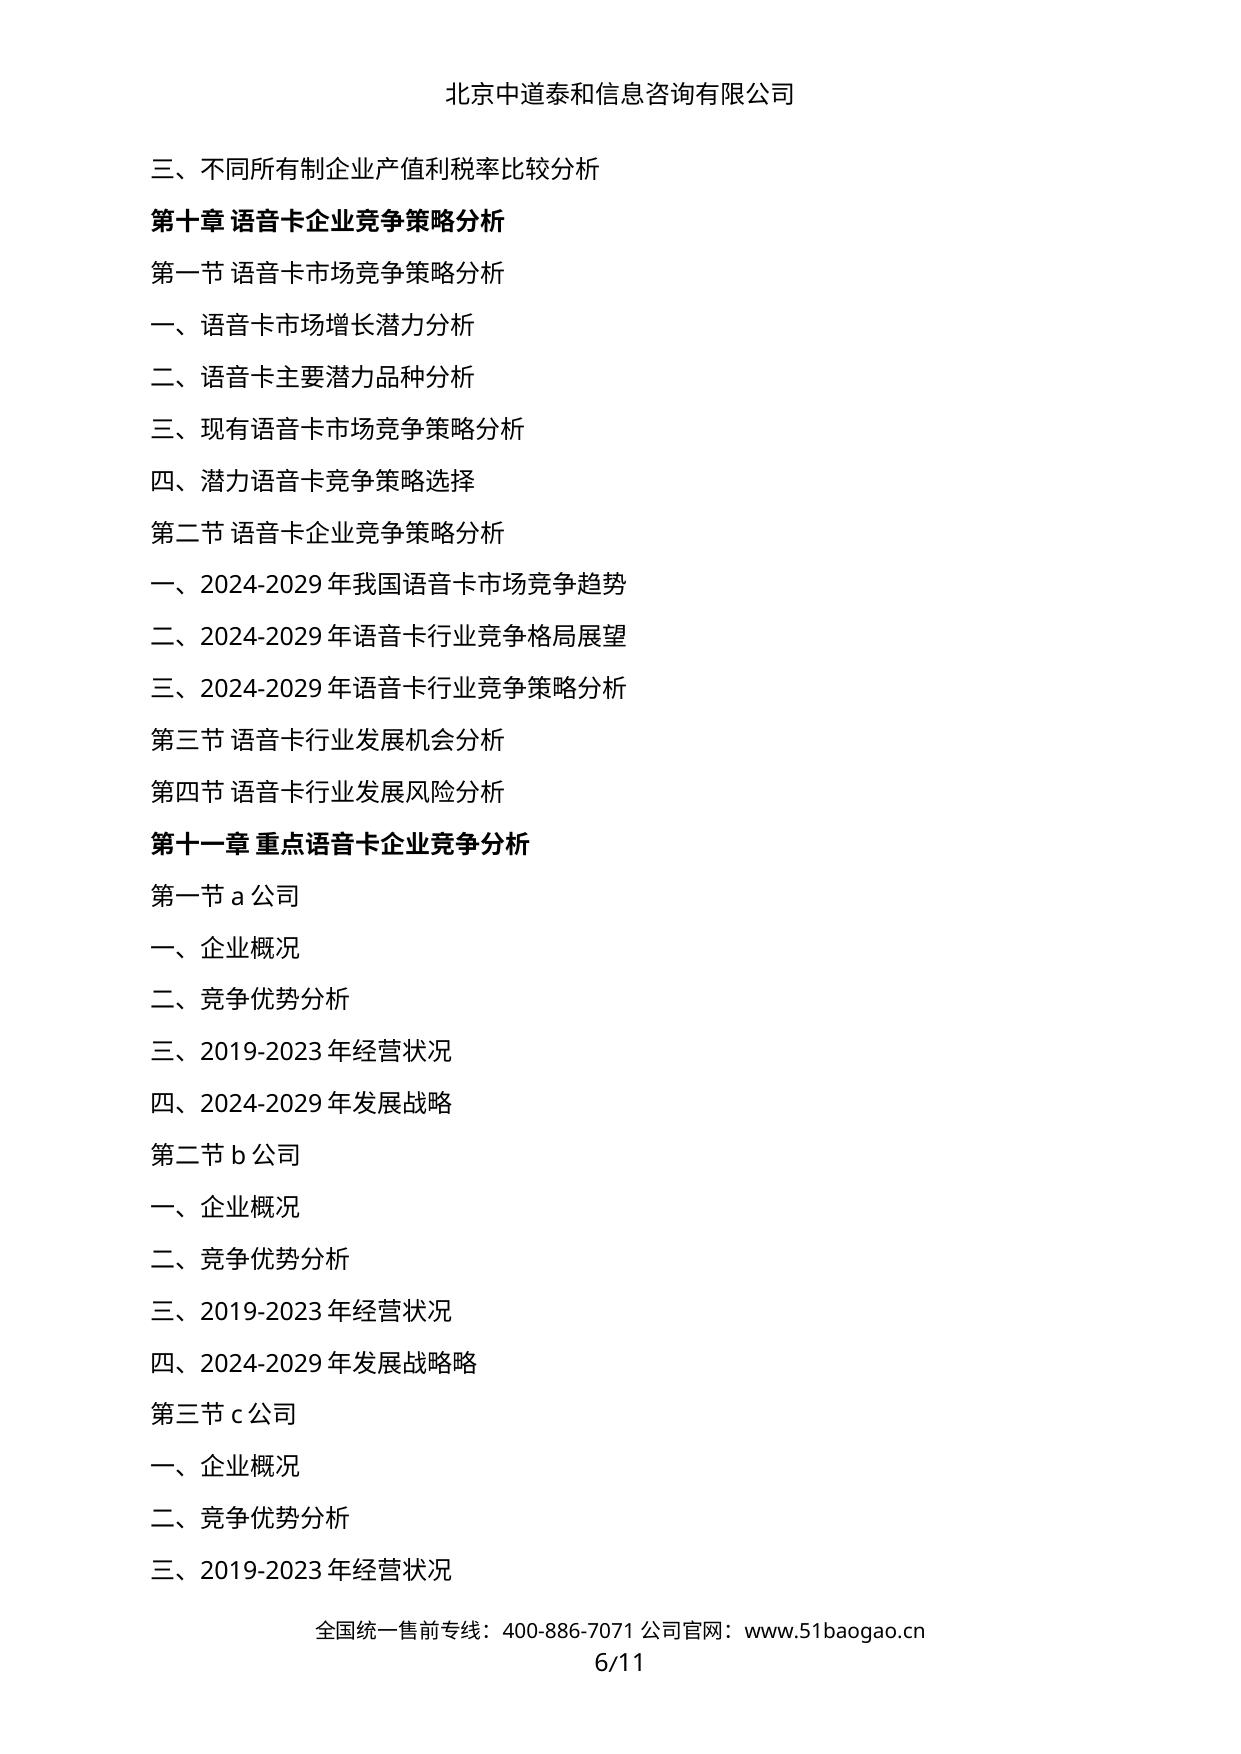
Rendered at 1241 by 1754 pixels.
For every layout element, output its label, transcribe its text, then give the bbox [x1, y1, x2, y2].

text 第一节 语音卡市场竞争策略分析 [150, 254, 1090, 290]
text 一、企业概况 [150, 1447, 1090, 1483]
text 三、现有语音卡市场竞争策略分析 [150, 409, 1090, 446]
text 二、竞争优势分析 [150, 1499, 1090, 1535]
text 三、2019-2023年经营状况 [150, 1032, 1090, 1068]
text 三、2024-2029年语音卡行业竞争策略分析 [150, 669, 1090, 705]
text 三、不同所有制企业产值利税率比较分析 [150, 150, 1090, 186]
text 第四节 语音卡行业发展风险分析 [150, 772, 1090, 809]
text 第三节 c公司 [150, 1395, 1090, 1431]
text 第十章 语音卡企业竞争策略分析 [150, 202, 1090, 238]
text 一、企业概况 [150, 1187, 1090, 1224]
text 三、2019-2023年经营状况 [150, 1551, 1090, 1587]
text 二、2024-2029年语音卡行业竞争格局展望 [150, 617, 1090, 653]
text 一、语音卡市场增长潜力分析 [150, 306, 1090, 342]
text 第二节 b公司 [150, 1136, 1090, 1172]
text 二、竞争优势分析 [150, 980, 1090, 1016]
text 二、竞争优势分析 [150, 1239, 1090, 1276]
text 第一节 a公司 [150, 876, 1090, 912]
text 四、2024-2029年发展战略略 [150, 1343, 1090, 1379]
text 一、2024-2029年我国语音卡市场竞争趋势 [150, 565, 1090, 601]
text 一、企业概况 [150, 928, 1090, 964]
text 三、2019-2023年经营状况 [150, 1291, 1090, 1327]
text 第十一章 重点语音卡企业竞争分析 [150, 824, 1090, 861]
text 第二节 语音卡企业竞争策略分析 [150, 513, 1090, 549]
text 第三节 语音卡行业发展机会分析 [150, 721, 1090, 757]
text 四、潜力语音卡竞争策略选择 [150, 461, 1090, 497]
text 二、语音卡主要潜力品种分析 [150, 357, 1090, 394]
text 四、2024-2029年发展战略 [150, 1084, 1090, 1120]
